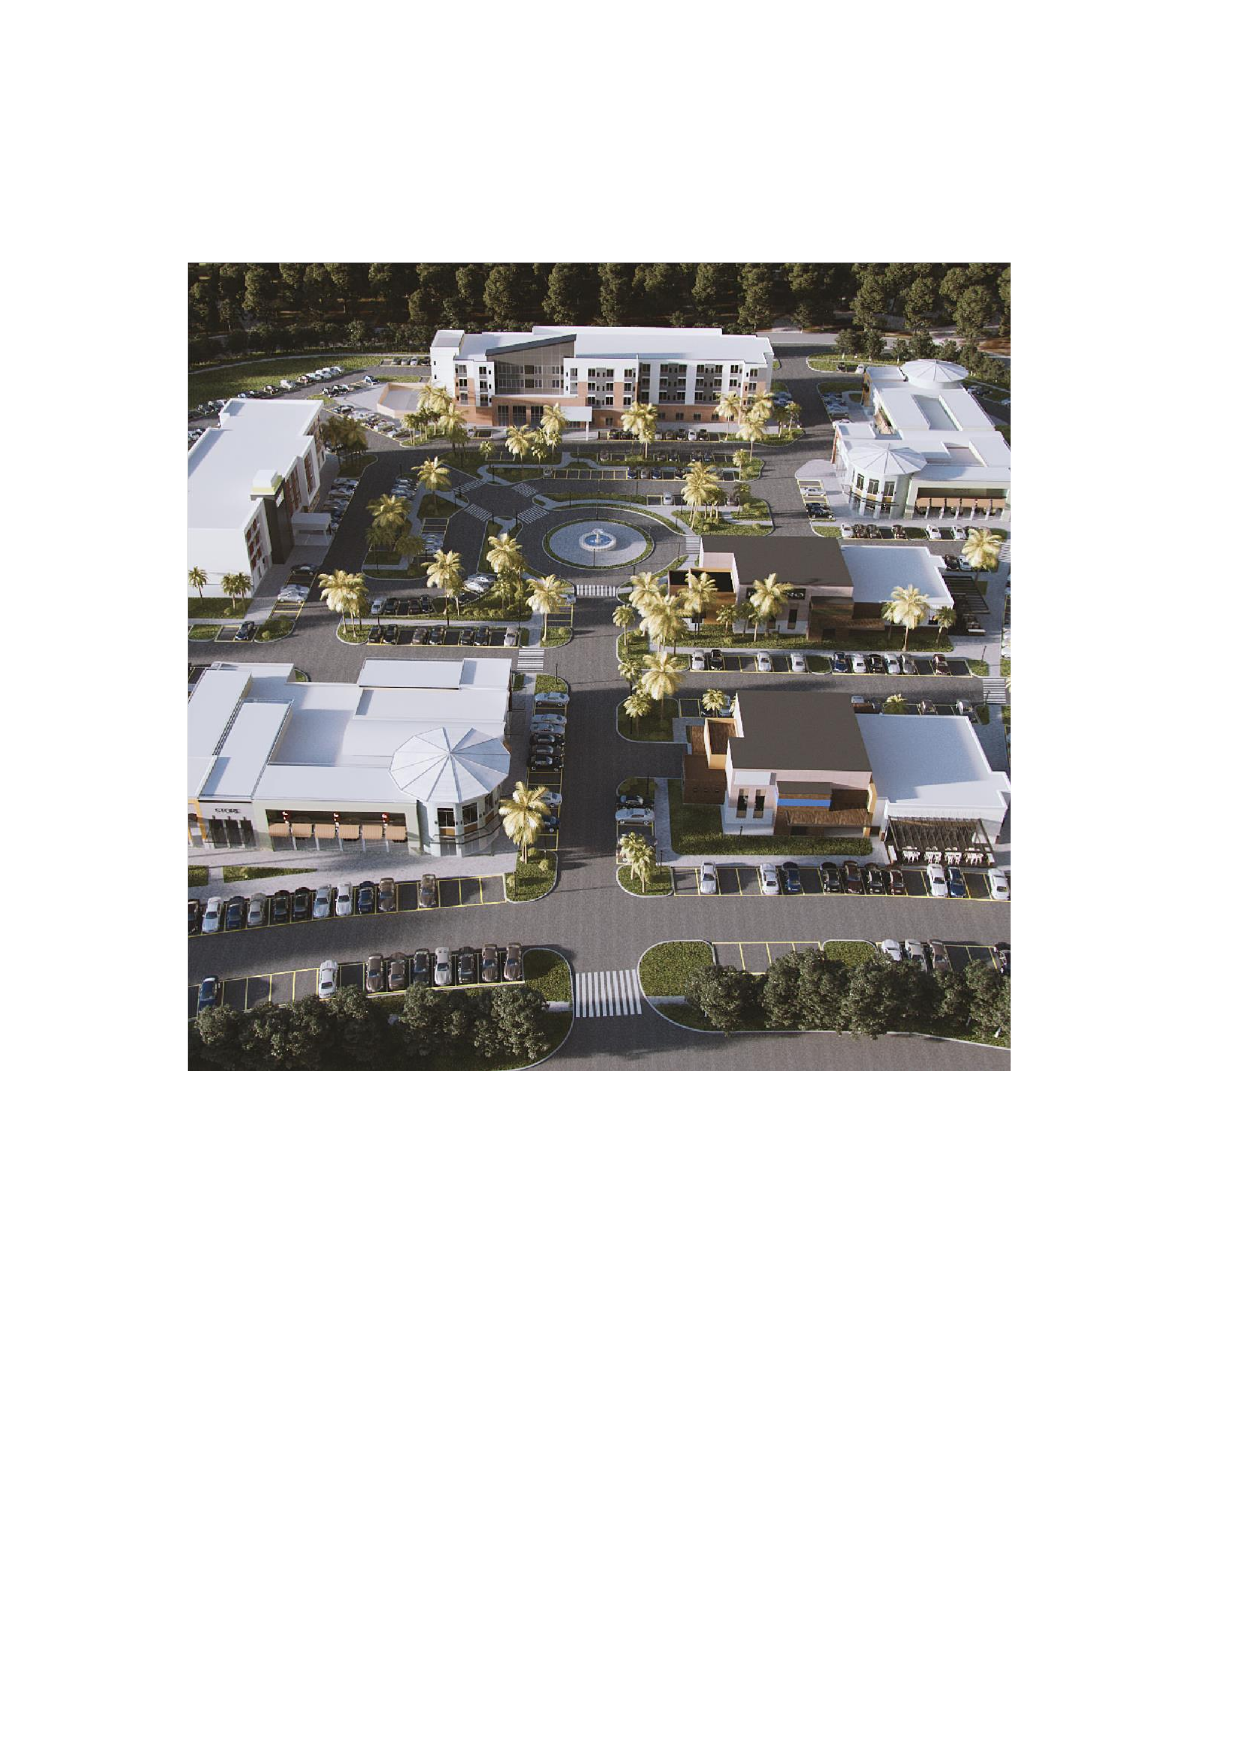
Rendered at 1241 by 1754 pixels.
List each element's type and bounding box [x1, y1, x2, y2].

picture [187, 262, 1011, 1071]
